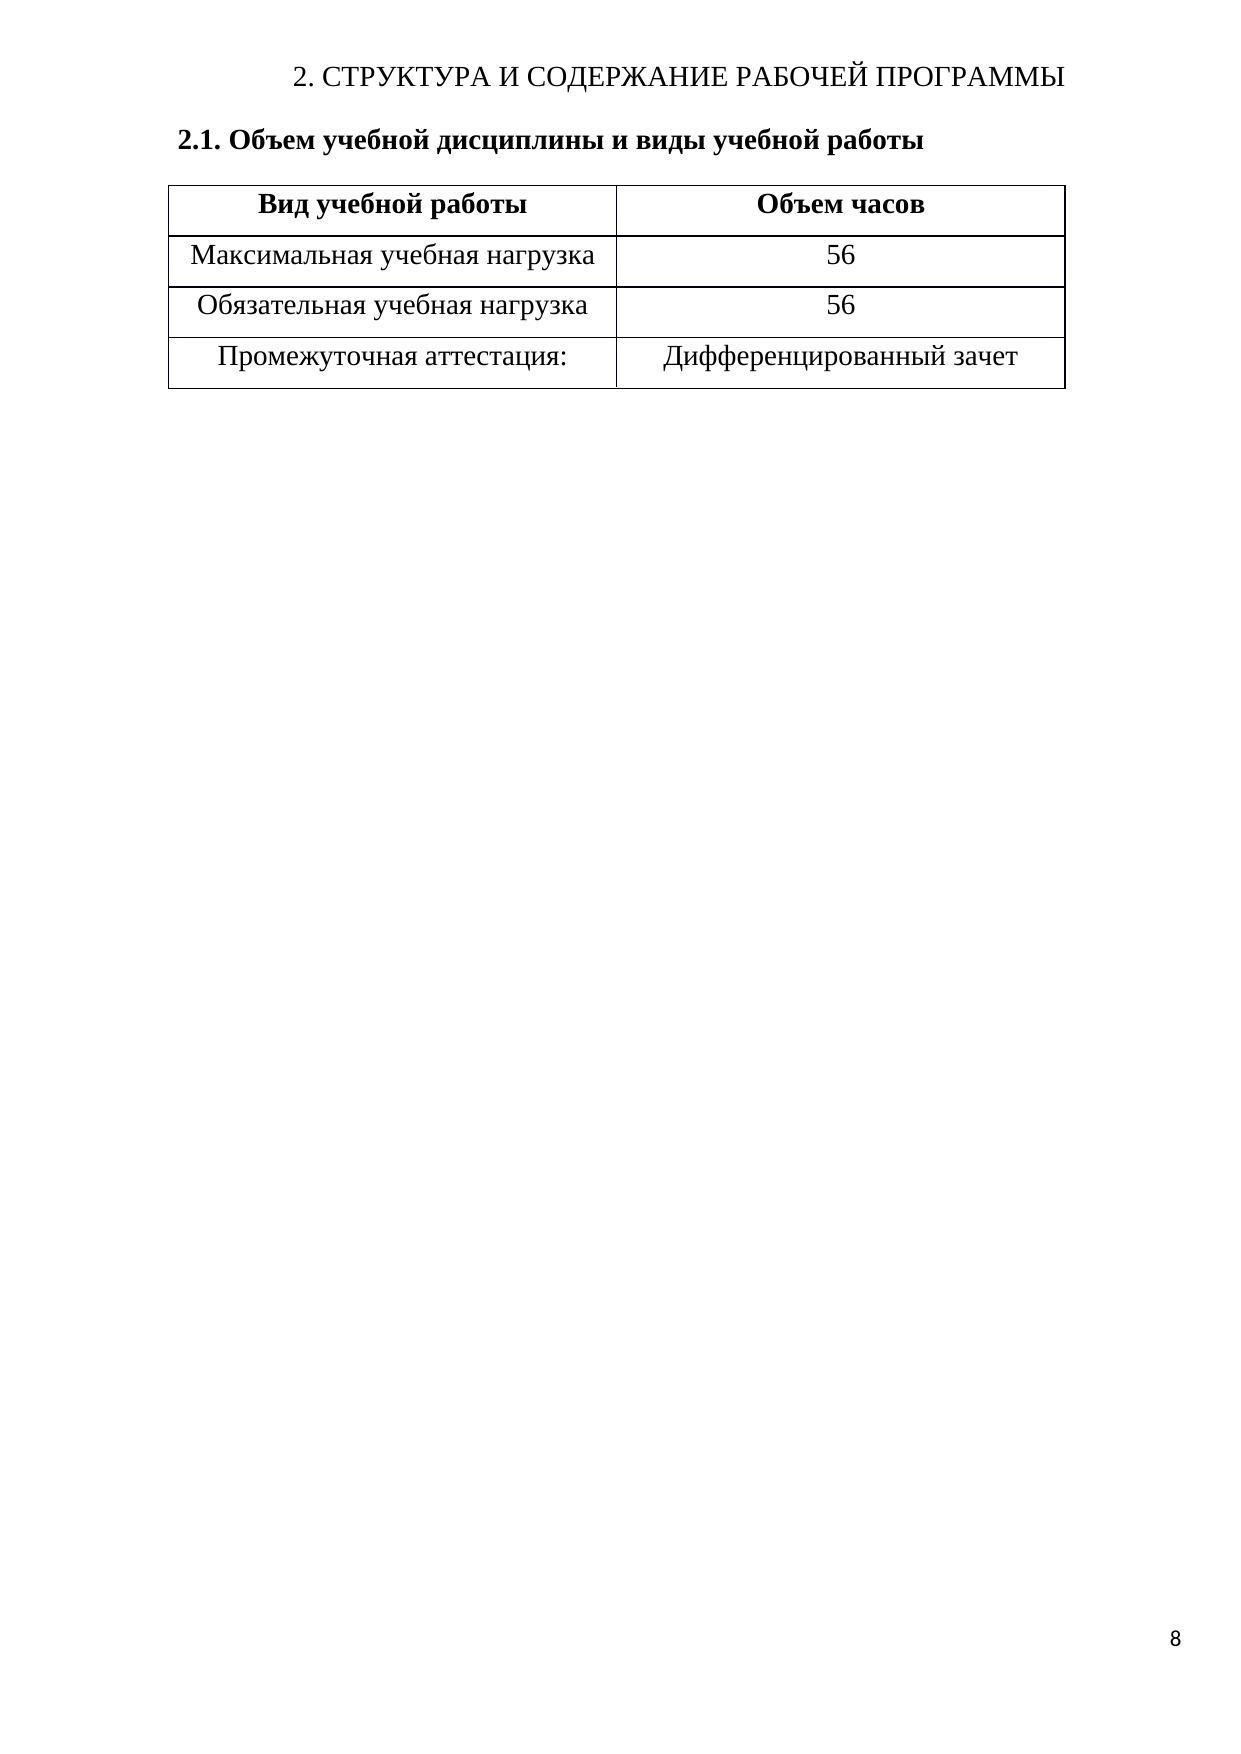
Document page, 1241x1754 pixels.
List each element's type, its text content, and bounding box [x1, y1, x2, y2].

table_cell 56 [617, 288, 1064, 337]
table_cell Обязательная учебная нагрузка [169, 288, 616, 337]
table_header Объем часов [617, 186, 1064, 235]
table_cell Промежуточная аттестация: [169, 338, 616, 387]
text 2.1. Объем учебной дисциплины и виды учебной работы [177, 122, 1181, 155]
table_cell 56 [617, 237, 1064, 286]
table_cell Максимальная учебная нагрузка [169, 237, 616, 286]
table_header Вид учебной работы [169, 186, 616, 235]
text 2. СТРУКТУРА И СОДЕРЖАНИЕ РАБОЧЕЙ ПРОГРАММЫ [177, 59, 1181, 93]
table_cell Дифференцированный зачет [617, 338, 1064, 387]
